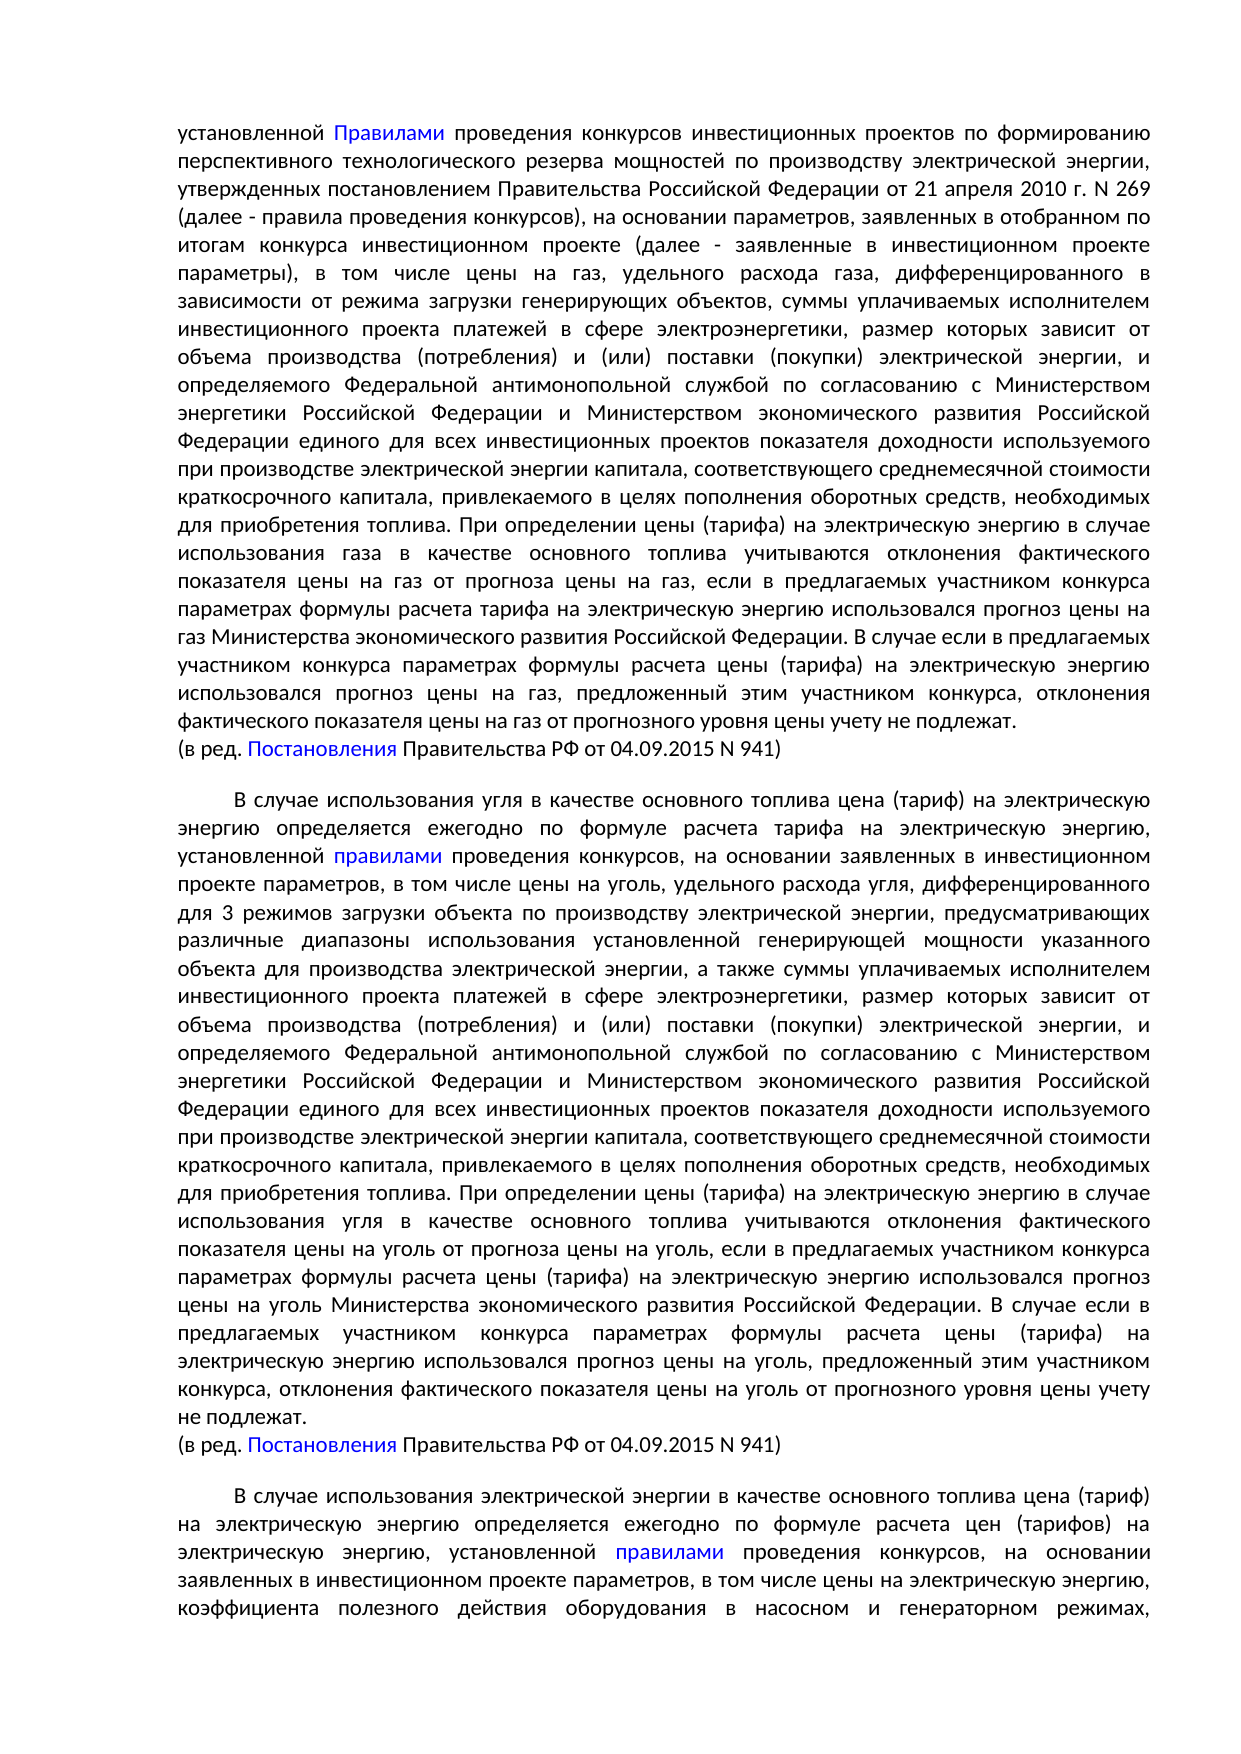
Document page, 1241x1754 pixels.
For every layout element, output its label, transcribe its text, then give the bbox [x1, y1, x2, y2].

text (в ред. Постановления Правительства РФ от 04.09.2015 N 941) [177, 734, 1152, 763]
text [177, 118, 1152, 734]
text В случае использования угля в качестве основного топлива цена (тариф) на электрическую энергию определяется ежегодно по формуле расчета тарифа на электрическую энергию, установленной правилами проведения конкурсов, на основании заявленных в инвестиционном проекте параметров, в том числе цены на уголь, удельного расхода угля, дифференцированного для 3 режимов загрузки объекта по производству электрической энергии, предусматривающих различные диапазоны использования установленной генерирующей мощности указанного объекта для производства электрической энергии, а также суммы уплачиваемых исполнителем инвестиционного проекта платежей в сфере электроэнергетики, размер которых зависит от объема производства (потребления) и (или) поставки (покупки) электрической энергии, и определяемого Федеральной антимонопольной службой по согласованию с Министерством энергетики Российской Федерации и Министерством экономического развития Российской Федерации единого для всех инвестиционных проектов показателя доходности используемого при производстве электрической энергии капитала, соответствующего среднемесячной стоимости краткосрочного капитала, привлекаемого в целях пополнения оборотных средств, необходимых для приобретения топлива. При определении цены (тарифа) на электрическую энергию в случае использования угля в качестве основного топлива учитываются отклонения фактического показателя цены на уголь от прогноза цены на уголь, если в предлагаемых участником конкурса параметрах формулы расчета цены (тарифа) на электрическую энергию использовался прогноз цены на уголь Министерства экономического развития Российской Федерации. В случае если в предлагаемых участником конкурса параметрах формулы расчета цены (тарифа) на электрическую энергию использовался прогноз цены на уголь, предложенный этим участником конкурса, отклонения фактического показателя цены на уголь от прогнозного уровня цены учету не подлежат. [177, 786, 1152, 1430]
text (в ред. Постановления Правительства РФ от 04.09.2015 N 941) [177, 1430, 1152, 1458]
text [177, 1481, 1152, 1621]
